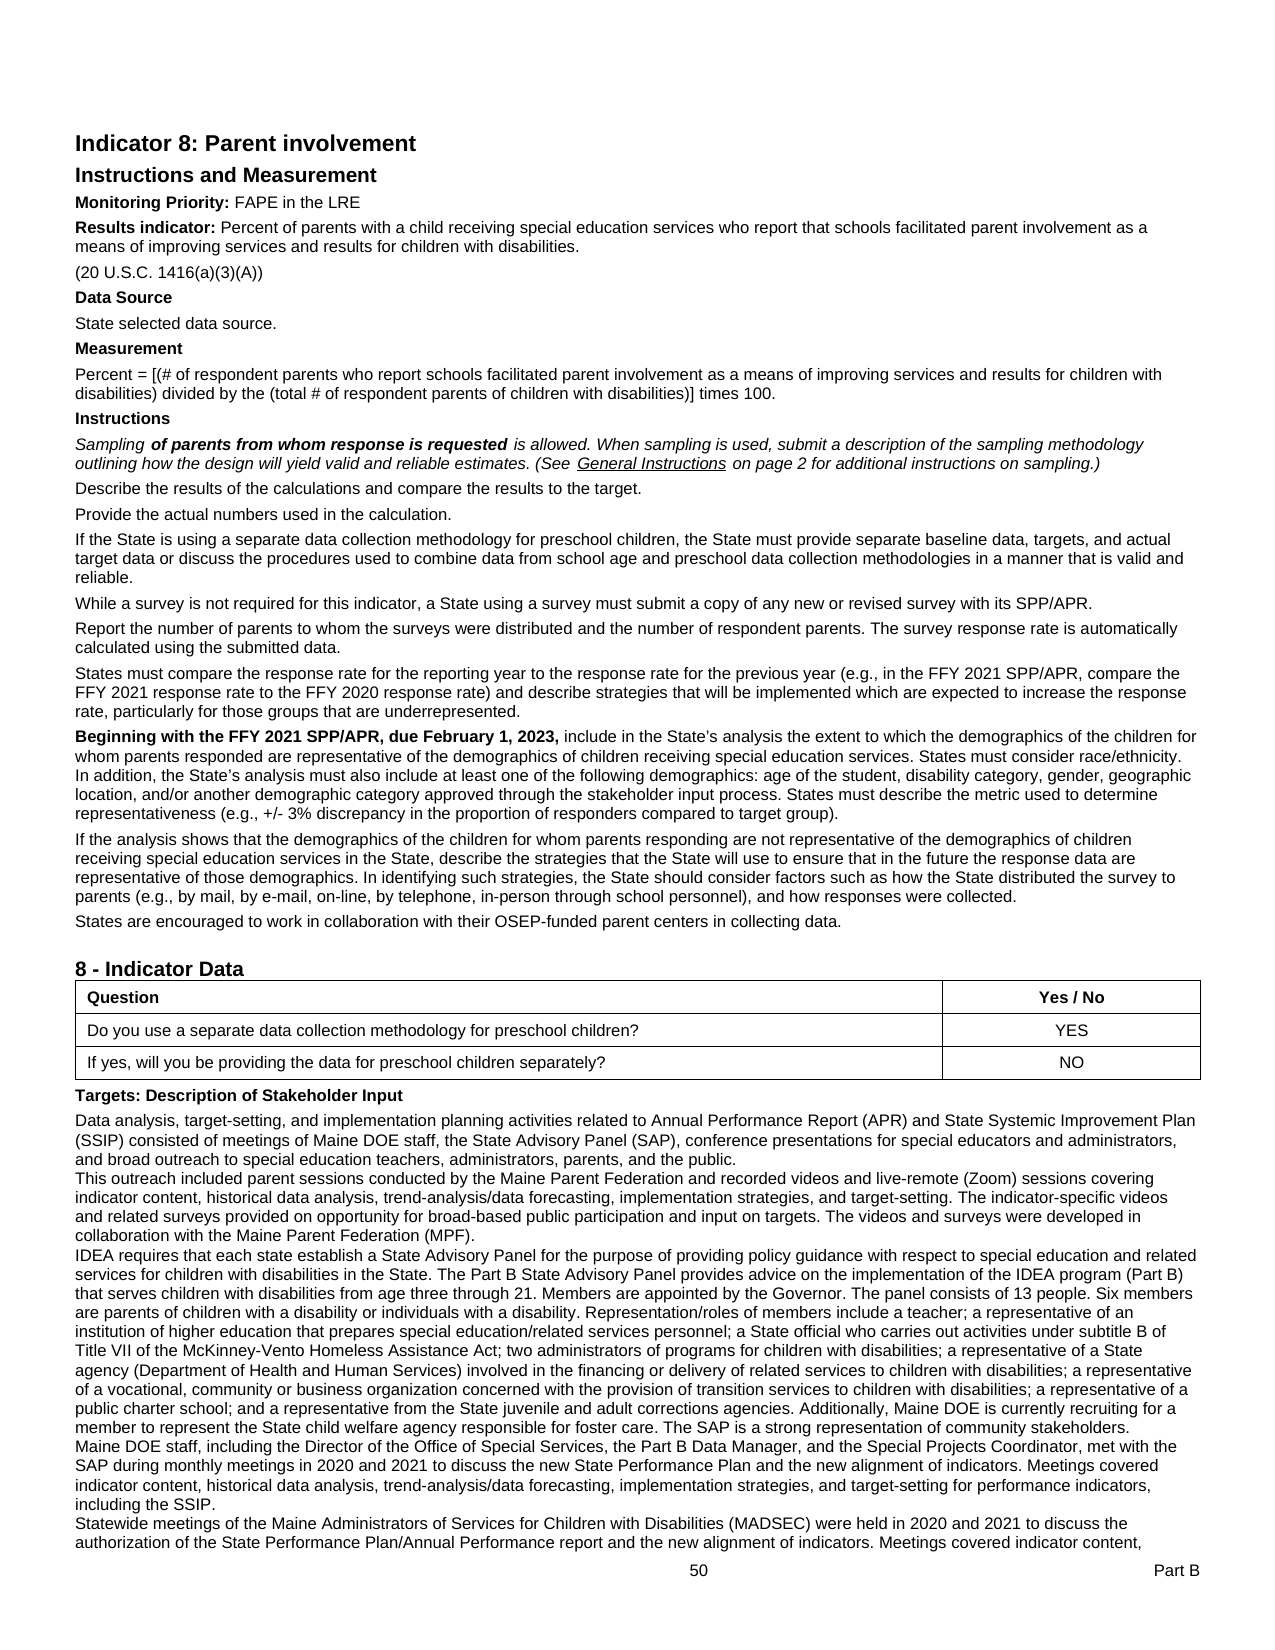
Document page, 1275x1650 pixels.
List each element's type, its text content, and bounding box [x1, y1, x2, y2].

text Describe the results of the calculations and compare the results to the target. [75, 479, 1200, 498]
text State selected data source. [75, 313, 1200, 333]
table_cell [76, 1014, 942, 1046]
subtitle 8 - Indicator Data [75, 956, 1200, 980]
text If the State is using a separate data collection methodology for preschool children, the State must provide separate baseline data, targets, and actual target data or discuss the procedures used to combine data from school age and preschool data collection methodologies in a manner that is valid and reliable. [75, 530, 1200, 587]
text Instructions and Measurement [75, 162, 1200, 186]
text Percent = [(# of respondent parents who report schools facilitated parent involvement as a means of improving services and results for children with disabilities) divided by the (total # of respondent parents of children with disabilities)] times 100. [75, 364, 1200, 403]
text Results indicator: Percent of parents with a child receiving special education services who report that schools facilitated parent involvement as a means of improving services and results for children with disabilities. [75, 218, 1200, 256]
text States must compare the response rate for the reporting year to the response rate for the previous year (e.g., in the FFY 2021 SPP/APR, compare the FFY 2021 response rate to the FFY 2020 response rate) and describe strategies that will be implemented which are expected to increase the response rate, particularly for those groups that are underrepresented. [75, 663, 1200, 721]
text Provide the actual numbers used in the calculation. [75, 504, 1200, 523]
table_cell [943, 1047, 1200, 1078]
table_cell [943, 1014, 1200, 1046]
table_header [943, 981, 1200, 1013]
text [75, 1111, 1200, 1552]
text Instructions [75, 409, 1200, 428]
text Monitoring Priority: FAPE in the LRE [75, 193, 1200, 212]
text Data Source [75, 288, 1200, 307]
text While a survey is not required for this indicator, a State using a survey must submit a copy of any new or revised survey with its SPP/APR. [75, 593, 1200, 613]
text Targets: Description of Stakeholder Input [75, 1086, 1200, 1105]
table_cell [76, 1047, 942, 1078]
text If the analysis shows that the demographics of the children for whom parents responding are not representative of the demographics of children receiving special education services in the State, describe the strategies that the State will use to ensure that in the future the response data are representative of those demographics. In identifying such strategies, the State should consider factors such as how the State distributed the survey to parents (e.g., by mail, by e-mail, on-line, by telephone, in-person through school personnel), and how responses were collected. [75, 829, 1200, 906]
subtitle Indicator 8: Parent involvement [75, 130, 1200, 156]
text Sampling of parents from whom response is requested is allowed. When sampling is used, submit a description of the sampling methodology outlining how the design will yield valid and reliable estimates. (See General Instructions on page 2 for additional instructions on sampling.) [75, 434, 1200, 473]
text Measurement [75, 339, 1200, 358]
text Report the number of parents to whom the surveys were distributed and the number of respondent parents. The survey response rate is automatically calculated using the submitted data. [75, 619, 1200, 657]
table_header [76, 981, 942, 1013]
text States are encouraged to work in collaboration with their OSEP-funded parent centers in collecting data. [75, 912, 1200, 931]
text Beginning with the FFY 2021 SPP/APR, due February 1, 2023, include in the State’s analysis the extent to which the demographics of the children for whom parents responded are representative of the demographics of children receiving special education services. States must consider race/ethnicity. In addition, the State’s analysis must also include at least one of the following demographics: age of the student, disability category, gender, geographic location, and/or another demographic category approved through the stakeholder input process. States must describe the metric used to determine representativeness (e.g., +/- 3% discrepancy in the proportion of responders compared to target group). [75, 727, 1200, 823]
text (20 U.S.C. 1416(a)(3)(A)) [75, 263, 1200, 282]
